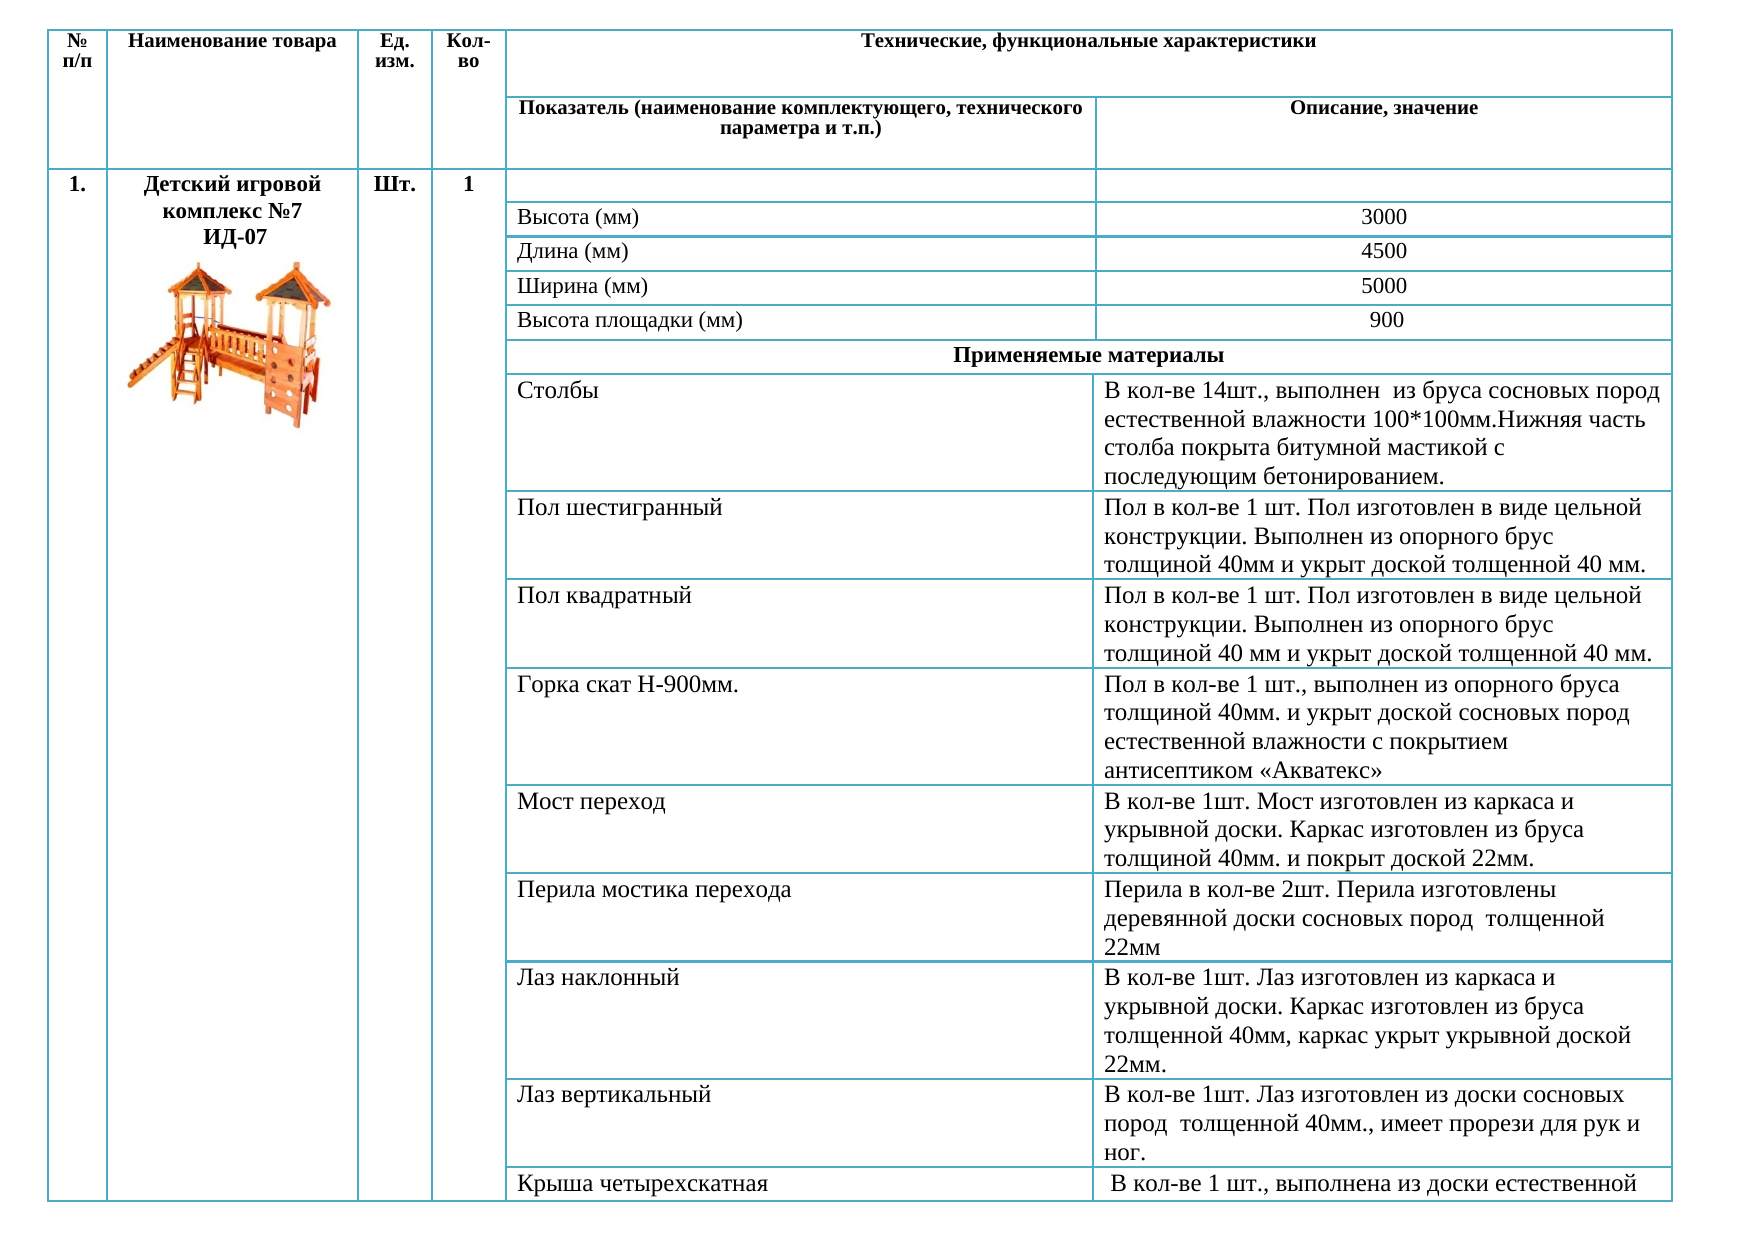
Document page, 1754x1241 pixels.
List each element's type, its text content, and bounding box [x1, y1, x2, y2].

table_cell 1. [49, 170, 106, 1200]
table_cell Детский игровой комплекс №7 ИД-07 [108, 170, 357, 1200]
table_header Технические, функциональные характеристики [507, 31, 1671, 96]
table_cell 5000 [1097, 272, 1671, 304]
table_cell 900 [1097, 306, 1671, 338]
table_cell Высота площадки (мм) [507, 306, 1095, 338]
table_cell Длина (мм) [507, 238, 1095, 270]
table_cell 1 [433, 170, 505, 1200]
table_cell Пол в кол-ве 1 шт., выполнен из опорного бруса толщиной 40мм. и укрыт доской сосновых пород естественной влажности с покрытием антисептиком «Акватекс» [1094, 669, 1671, 784]
table_cell 3000 [1097, 203, 1671, 235]
table_cell В кол-ве 14шт., выполнен из бруса сосновых пород естественной влажности 100*100мм.Нижняя часть столба покрыта битумной мастикой с последующим бетонированием. [1094, 375, 1671, 490]
table_cell Лаз вертикальный [507, 1080, 1092, 1166]
table_cell Горка скат Н-900мм. [507, 669, 1092, 784]
table_cell Пол квадратный [507, 580, 1092, 667]
table_cell В кол-ве 1шт. Мост изготовлен из каркаса и укрывной доски. Каркас изготовлен из бруса толщиной 40мм. и покрыт доской 22мм. [1094, 786, 1671, 872]
table_cell Пол в кол-ве 1 шт. Пол изготовлен в виде цельной конструкции. Выполнен из опорного брус толщиной 40 мм и укрыт доской толщенной 40 мм. [1094, 580, 1671, 667]
table_header № п/п [49, 31, 106, 168]
table_cell В кол-ве 1шт. Лаз изготовлен из доски сосновых пород толщенной 40мм., имеет прорези для рук и ног. [1094, 1080, 1671, 1166]
table_cell Столбы [507, 375, 1092, 490]
table_cell 4500 [1097, 238, 1671, 270]
table_cell Описание, значение [1097, 98, 1671, 168]
table_cell Шт. [359, 170, 431, 1200]
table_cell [507, 1168, 1092, 1200]
table_cell [507, 170, 1095, 201]
table_cell [1097, 170, 1671, 201]
table_cell Применяемые материалы [507, 341, 1671, 373]
picture [118, 249, 353, 442]
table_header Ед. изм. [359, 31, 431, 168]
table_cell Лаз наклонный [507, 963, 1092, 1077]
table_header Кол-во [433, 31, 505, 168]
table_cell Пол шестигранный [507, 492, 1092, 578]
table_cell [1094, 1168, 1671, 1200]
table_cell Ширина (мм) [507, 272, 1095, 304]
table_cell Показатель (наименование комплектующего, технического параметра и т.п.) [507, 98, 1095, 168]
table_cell Перила в кол-ве 2шт. Перила изготовлены деревянной доски сосновых пород толщенной 22мм [1094, 874, 1671, 960]
table_header Наименование товара [108, 31, 357, 168]
table_cell В кол-ве 1шт. Лаз изготовлен из каркаса и укрывной доски. Каркас изготовлен из бруса толщенной 40мм, каркас укрыт укрывной доской 22мм. [1094, 963, 1671, 1077]
table_cell Перила мостика перехода [507, 874, 1092, 960]
table_cell Высота (мм) [507, 203, 1095, 235]
table_cell Пол в кол-ве 1 шт. Пол изготовлен в виде цельной конструкции. Выполнен из опорного брус толщиной 40мм и укрыт доской толщенной 40 мм. [1094, 492, 1671, 578]
table_cell Мост переход [507, 786, 1092, 872]
